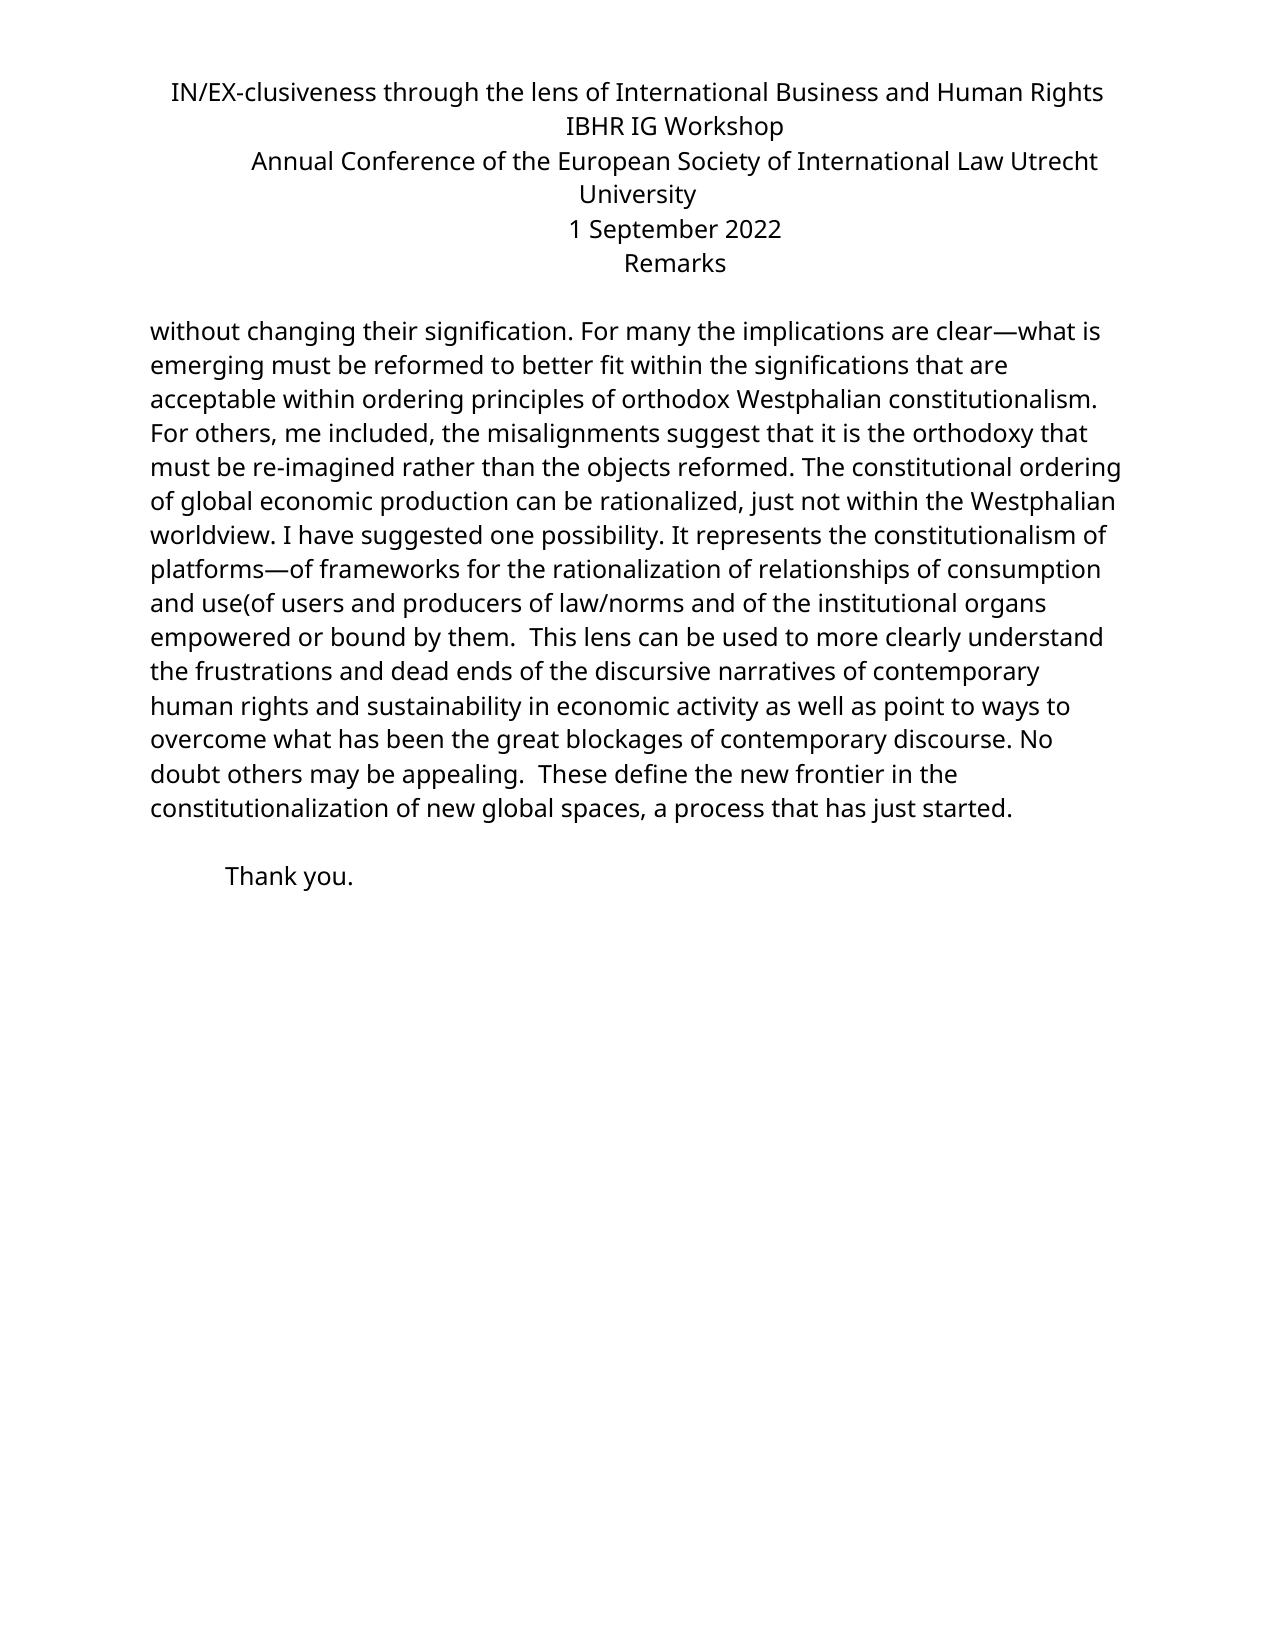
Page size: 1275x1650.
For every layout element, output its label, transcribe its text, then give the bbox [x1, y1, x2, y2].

text Thank you. [150, 858, 1125, 892]
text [150, 313, 1125, 824]
